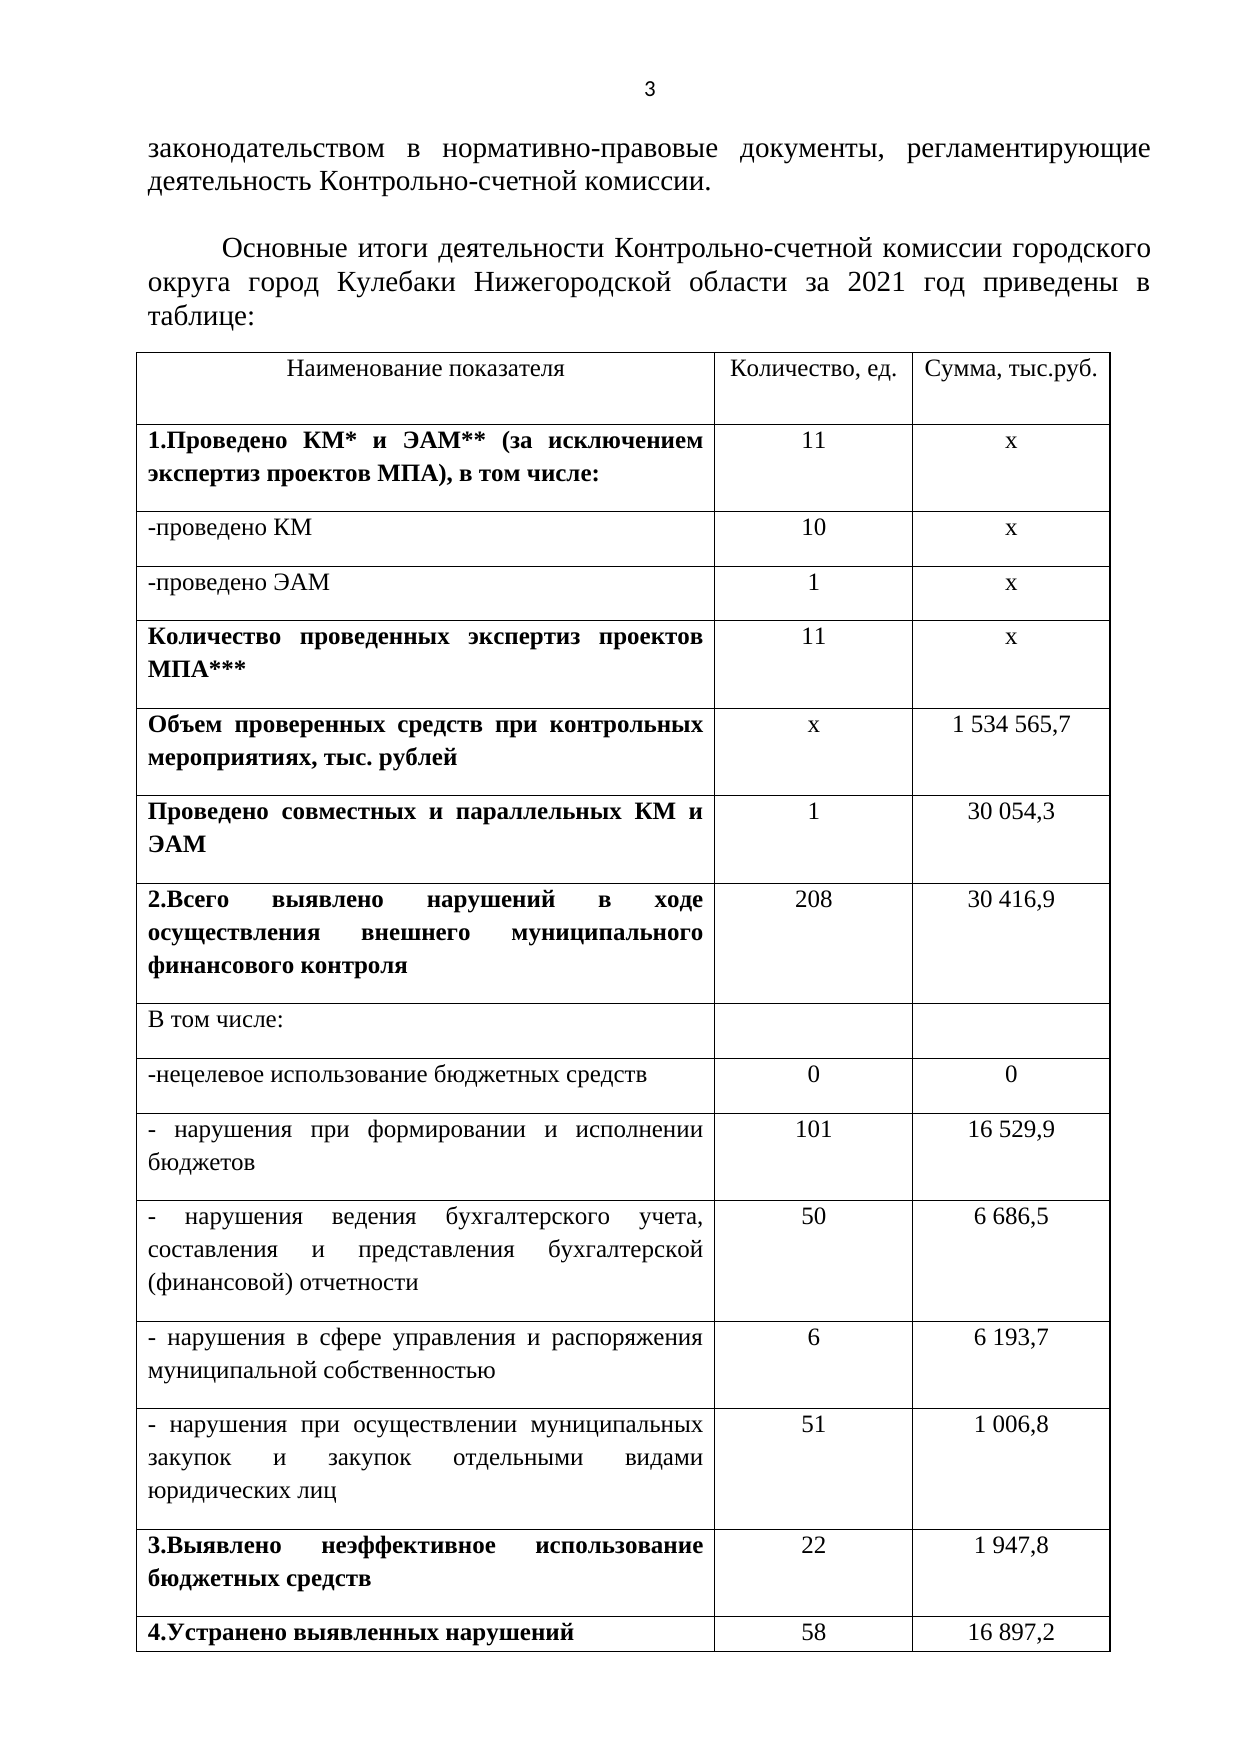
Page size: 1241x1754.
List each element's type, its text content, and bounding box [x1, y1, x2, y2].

table_cell - нарушения при осуществлении муниципальных закупок и закупок отдельными видами юридических лиц [137, 1409, 714, 1529]
table_cell 10 [715, 512, 912, 566]
table_cell х [715, 709, 912, 795]
table_cell Объем проверенных средств при контрольных мероприятиях, тыс. рублей [137, 709, 714, 795]
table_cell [137, 1617, 714, 1651]
table_cell 11 [715, 621, 912, 708]
table_cell 6 [715, 1322, 912, 1408]
table_cell Проведено совместных и параллельных КМ и ЭАМ [137, 796, 714, 883]
table_cell Количество проведенных экспертиз проектов МПА*** [137, 621, 714, 708]
table_cell - нарушения ведения бухгалтерского учета, составления и представления бухгалтерской (финансовой) отчетности [137, 1201, 714, 1321]
table_cell 1 947,8 [913, 1530, 1109, 1616]
table_cell 3.Выявлено неэффективное использование бюджетных средств [137, 1530, 714, 1616]
table_cell 16 897,2 [913, 1617, 1109, 1651]
table_cell 22 [715, 1530, 912, 1616]
table_cell х [913, 567, 1109, 620]
table_cell 1.Проведено КМ* и ЭАМ** (за исключением экспертиз проектов МПА), в том числе: [137, 425, 714, 511]
table_cell - нарушения при формировании и исполнении бюджетов [137, 1114, 714, 1200]
table_cell 30 054,3 [913, 796, 1109, 883]
table_cell 1 534 565,7 [913, 709, 1109, 795]
table_cell -проведено КМ [137, 512, 714, 566]
table_cell 50 [715, 1201, 912, 1321]
table_cell [913, 1004, 1109, 1058]
table_cell 6 686,5 [913, 1201, 1109, 1321]
table_cell 101 [715, 1114, 912, 1200]
table_cell - нарушения в сфере управления и распоряжения муниципальной собственностью [137, 1322, 714, 1408]
table_cell 16 529,9 [913, 1114, 1109, 1200]
table_cell 1 [715, 567, 912, 620]
text Основные итоги деятельности Контрольно-счетной комиссии городского округа город Кулебаки Нижегородской области за 2021 год приведены в таблице: [148, 231, 1152, 331]
table_cell 0 [913, 1059, 1109, 1113]
table_header Наименование показателя [137, 353, 714, 424]
table_cell х [913, 621, 1109, 708]
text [148, 130, 1152, 197]
table_header Сумма, тыс.руб. [913, 353, 1109, 424]
table_cell 51 [715, 1409, 912, 1529]
table_cell 58 [715, 1617, 912, 1651]
table_cell 2.Всего выявлено нарушений в ходе осуществления внешнего муниципального финансового контроля [137, 884, 714, 1003]
table_cell 30 416,9 [913, 884, 1109, 1003]
table_cell -нецелевое использование бюджетных средств [137, 1059, 714, 1113]
table_cell 1 006,8 [913, 1409, 1109, 1529]
table_header Количество, ед. [715, 353, 912, 424]
table_cell 11 [715, 425, 912, 511]
table_cell [715, 1004, 912, 1058]
table_cell 208 [715, 884, 912, 1003]
table_cell -проведено ЭАМ [137, 567, 714, 620]
table_cell В том числе: [137, 1004, 714, 1058]
table_cell 6 193,7 [913, 1322, 1109, 1408]
table_cell 0 [715, 1059, 912, 1113]
table_cell 1 [715, 796, 912, 883]
table_cell х [913, 425, 1109, 511]
table_cell х [913, 512, 1109, 566]
